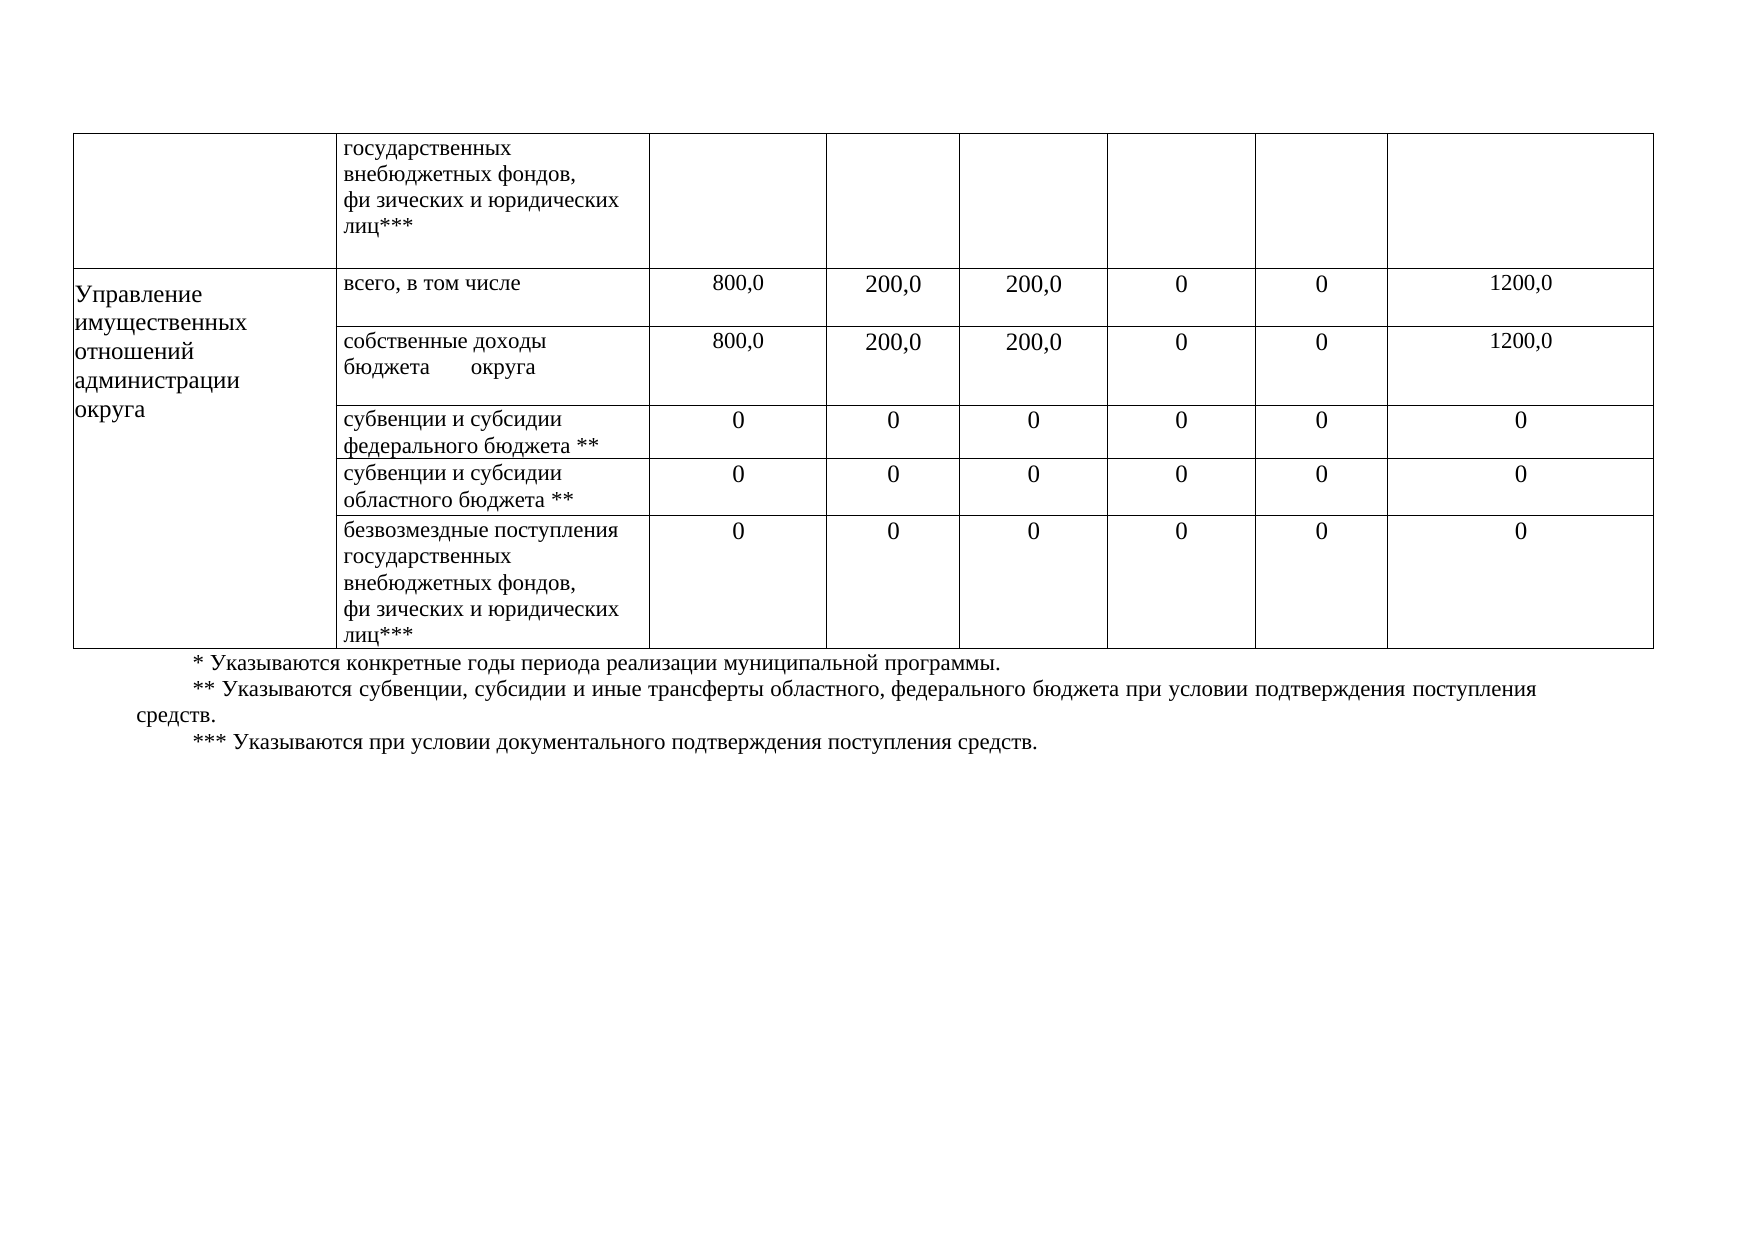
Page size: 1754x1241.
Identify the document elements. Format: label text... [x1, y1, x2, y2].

table_cell 0 [1256, 459, 1387, 515]
table_cell 0 [1108, 406, 1255, 458]
table_cell 0 [1108, 134, 1255, 268]
table_cell 0 [1388, 134, 1653, 268]
table_cell 0 [1108, 516, 1255, 648]
table_cell 0 [650, 406, 826, 458]
table_cell субвенции и субсидии областного бюджета ** [337, 459, 649, 515]
table_cell 0 [1256, 327, 1387, 404]
table_cell 0 [1388, 516, 1653, 648]
table_cell Управление имущественных отношений администрации округа [74, 269, 336, 648]
table_cell 800,0 [650, 327, 826, 404]
table_cell 0 [960, 459, 1107, 515]
table_cell 1200,0 [1388, 327, 1653, 404]
table_cell 0 [1256, 134, 1387, 268]
table_cell безвозмездные поступления государственных внебюджетных фондов, фи зических и юридических лиц*** [337, 516, 649, 648]
table_cell 0 [650, 459, 826, 515]
table_cell 200,0 [960, 327, 1107, 404]
table_cell 200,0 [960, 269, 1107, 326]
table_cell 0 [1388, 459, 1653, 515]
text * Указываются конкретные годы периода реализации муниципальной программы. [192, 649, 1636, 675]
table_cell 0 [960, 406, 1107, 458]
table_cell 0 [827, 134, 959, 268]
table_cell 0 [1108, 327, 1255, 404]
table_cell 0 [650, 516, 826, 648]
table_cell 800,0 [650, 269, 826, 326]
table_cell 0 [1388, 406, 1653, 458]
table_cell всего, в том числе [337, 269, 649, 326]
table_cell 0 [1256, 406, 1387, 458]
table_cell 0 [960, 516, 1107, 648]
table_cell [337, 134, 649, 268]
table_cell 0 [827, 516, 959, 648]
table_cell 0 [650, 134, 826, 268]
table_cell 0 [960, 134, 1107, 268]
table_cell 200,0 [827, 327, 959, 404]
table_cell 0 [827, 406, 959, 458]
table_cell 0 [827, 459, 959, 515]
table_cell 1200,0 [1388, 269, 1653, 326]
text ** Указываются субвенции, субсидии и иные трансферты областного, федерального бюджета при условии подтверждения поступления средств. [136, 675, 1549, 728]
table_cell 0 [1108, 459, 1255, 515]
table_cell 0 [1108, 269, 1255, 326]
table_cell 0 [1256, 516, 1387, 648]
text *** Указываются при условии документального подтверждения поступления средств. [192, 728, 1636, 754]
table_cell 0 [1256, 269, 1387, 326]
table_cell 200,0 [827, 269, 959, 326]
table_cell субвенции и субсидии федерального бюджета ** [337, 406, 649, 458]
table_cell собственные доходы бюджета округа [337, 327, 649, 404]
